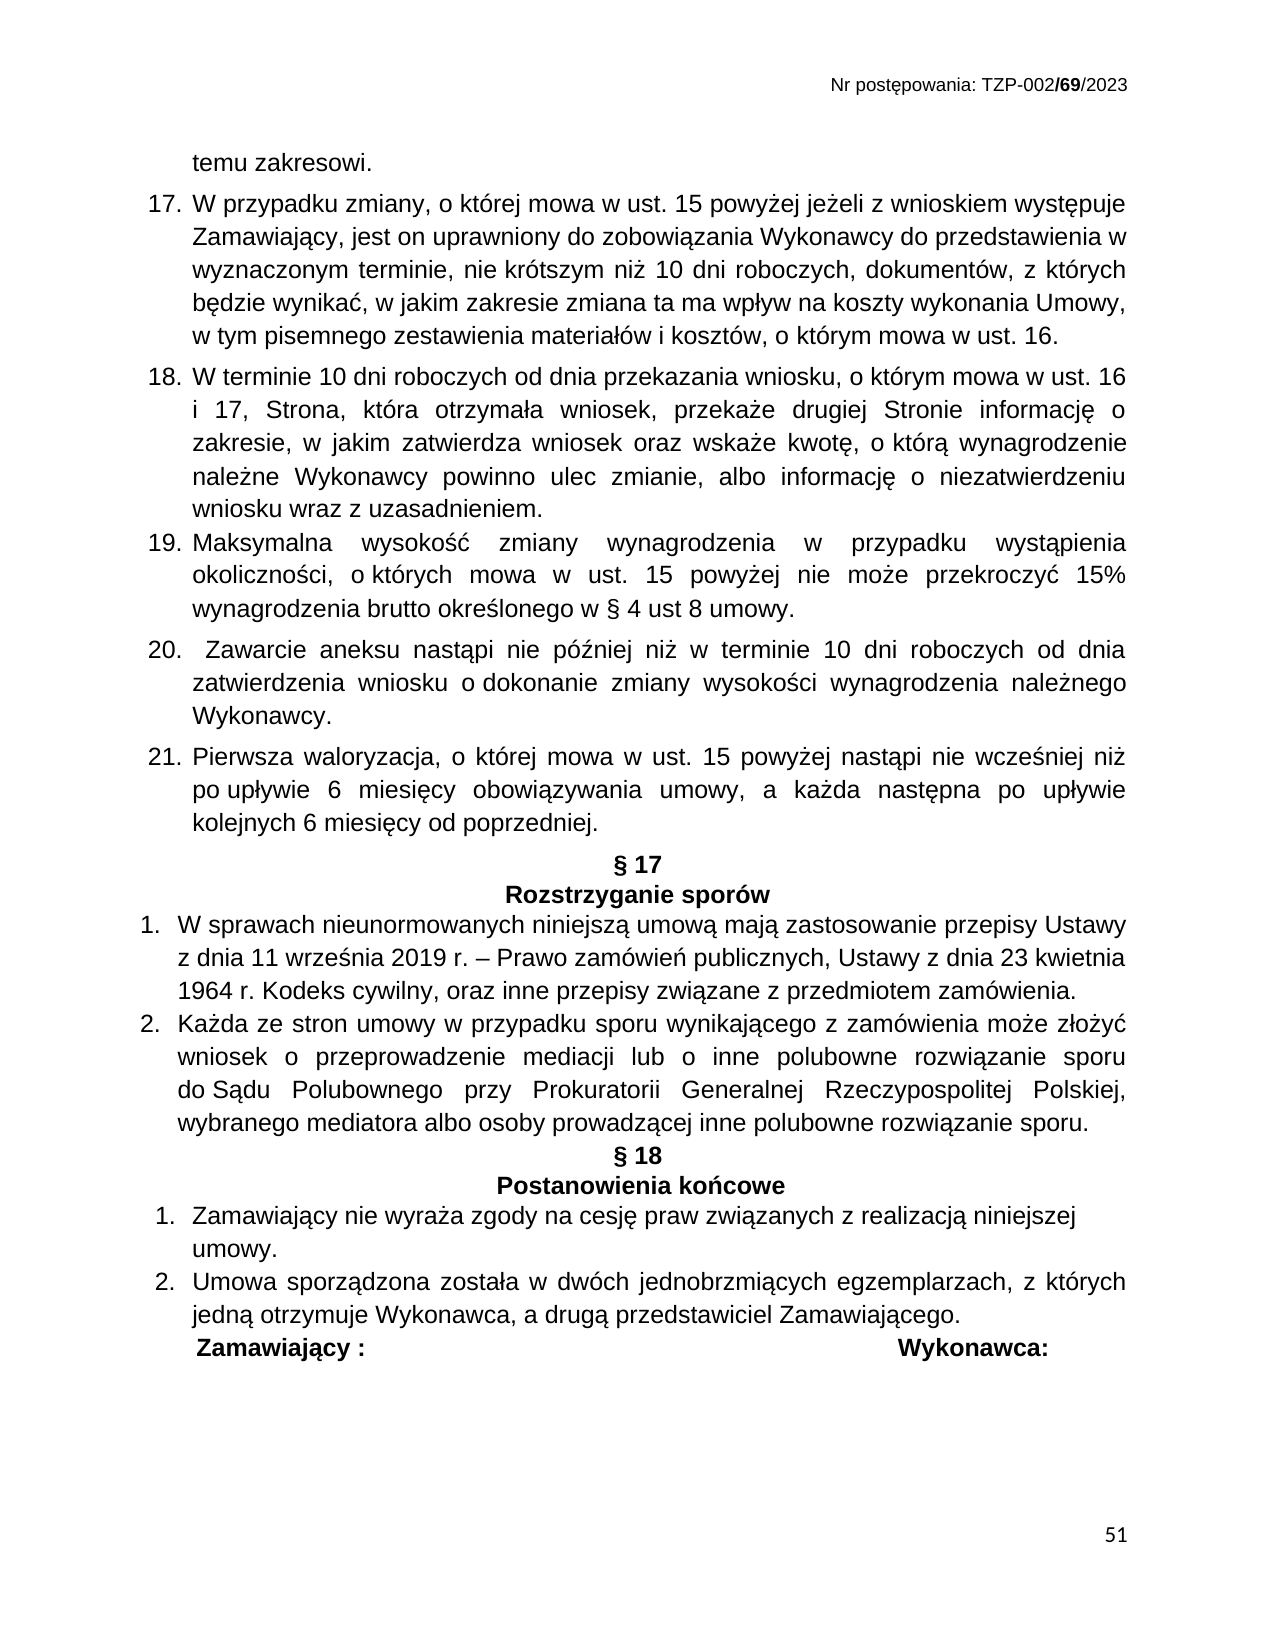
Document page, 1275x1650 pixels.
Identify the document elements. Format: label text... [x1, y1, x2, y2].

text § 17 [148, 850, 1127, 878]
text § 18 [148, 1141, 1127, 1170]
text Zamawiający : Wykonawca: [148, 1333, 1127, 1362]
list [148, 148, 1127, 176]
text Rozstrzyganie sporów [148, 880, 1127, 908]
list Maksymalna wysokość zmiany wynagrodzenia w przypadku wystąpienia okoliczności, o których mowa w ust. 15 powyżej nie może przekroczyć 15% wynagrodzenia brutto określonego w § 4 ust 8 umowy. [148, 527, 1127, 622]
list Zamawiający nie wyraża zgody na cesję praw związanych z realizacją niniejszej umowy. [155, 1201, 1127, 1263]
list W przypadku zmiany, o której mowa w ust. 15 powyżej jeżeli z wnioskiem występuje Zamawiający, jest on uprawniony do zobowiązania Wykonawcy do przedstawienia w wyznaczonym terminie, nie krótszym niż 10 dni roboczych, dokumentów, z których będzie wynikać, w jakim zakresie zmiana ta ma wpływ na koszty wykonania Umowy, w tym pisemnego zestawienia materiałów i kosztów, o którym mowa w ust. 16. [148, 189, 1127, 350]
list Umowa sporządzona została w dwóch jednobrzmiących egzemplarzach, z których jedną otrzymuje Wykonawca, a drugą przedstawiciel Zamawiającego. [154, 1267, 1127, 1329]
list W sprawach nieunormowanych niniejszą umową mają zastosowanie przepisy Ustawy z dnia 11 września 2019 r. – Prawo zamówień publicznych, Ustawy z dnia 23 kwietnia 1964 r. Kodeks cywilny, oraz inne przepisy związane z przedmiotem zamówienia. [140, 910, 1127, 1005]
list Pierwsza waloryzacja, o której mowa w ust. 15 powyżej nastąpi nie wcześniej niż po upływie 6 miesięcy obowiązywania umowy, a każda następna po upływie kolejnych 6 miesięcy od poprzedniej. [148, 742, 1127, 837]
text Postanowienia końcowe [148, 1171, 1127, 1200]
list W terminie 10 dni roboczych od dnia przekazania wniosku, o którym mowa w ust. 16 i 17, Strona, która otrzymała wniosek, przekaże drugiej Stronie informację o zakresie, w jakim zatwierdza wniosek oraz wskaże kwotę, o którą wynagrodzenie należne Wykonawcy powinno ulec zmianie, albo informację o niezatwierdzeniu wniosku wraz z uzasadnieniem. [148, 362, 1127, 523]
list Zawarcie aneksu nastąpi nie później niż w terminie 10 dni roboczych od dnia zatwierdzenia wniosku o dokonanie zmiany wysokości wynagrodzenia należnego Wykonawcy. [148, 635, 1127, 730]
list Każda ze stron umowy w przypadku sporu wynikającego z zamówienia może złożyć wniosek o przeprowadzenie mediacji lub o inne polubowne rozwiązanie sporu do Sądu Polubownego przy Prokuratorii Generalnej Rzeczypospolitej Polskiej, wybranego mediatora albo osoby prowadzącej inne polubowne rozwiązanie sporu. [140, 1009, 1127, 1137]
